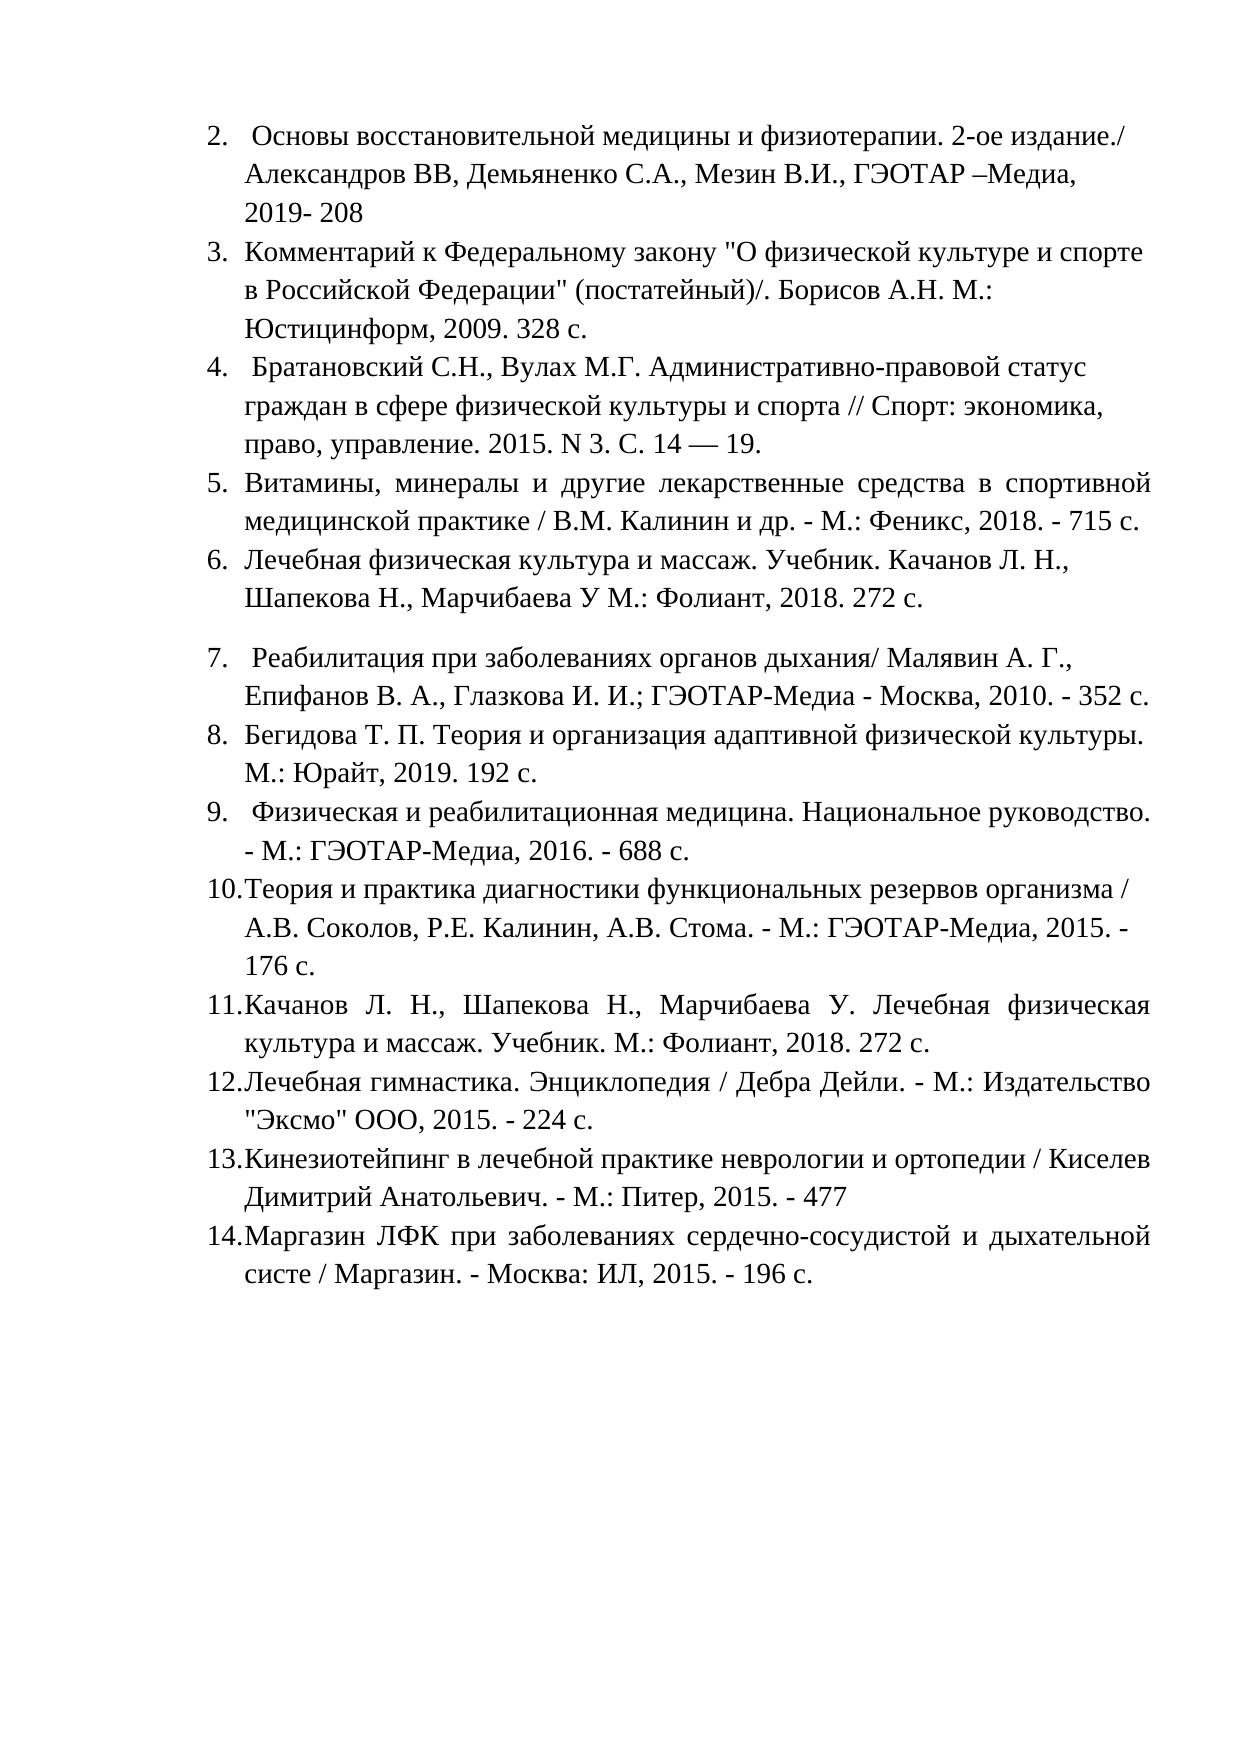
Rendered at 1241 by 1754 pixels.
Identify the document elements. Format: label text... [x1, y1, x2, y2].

list Основы восстановительной медицины и физиотерапии. 2-ое издание./ Александров ВВ, Демьяненко С.А., Мезин В.И., ГЭОТАР –Медиа, 2019- 208 [207, 118, 1152, 229]
list Физическая и реабилитационная медицина. Национальное руководство. - М.: ГЭОТАР-Медиа, 2016. - 688 c. [207, 794, 1152, 866]
list Реабилитация при заболеваниях органов дыхания/ Малявин А. Г., Епифанов В. А., Глазкова И. И.; ГЭОТАР-Медиа - Москва, 2010. - 352 c. [207, 640, 1152, 712]
list Теория и практика диагностики функциональных резервов организма / А.В. Соколов, Р.Е. Калинин, А.В. Стома. - М.: ГЭОТАР-Медиа, 2015. - 176 c. [207, 871, 1152, 982]
list Витамины, минералы и другие лекарственные средства в спортивной медицинской практике / В.М. Калинин и др. - М.: Феникс, 2018. - 715 c. [207, 465, 1152, 537]
list Лечебная гимнастика. Энциклопедия / Дебра Дейли. - М.: Издательство "Эксмо" ООО, 2015. - 224 c. [207, 1064, 1152, 1136]
list Комментарий к Федеральному закону "О физической культуре и спорте в Российской Федерации" (постатейный)/. Борисов А.Н. М.: Юстицинформ, 2009. 328 с. [207, 234, 1152, 344]
list Братановский С.Н., Вулах М.Г. Административно-правовой статус граждан в сфере физической культуры и спорта // Спорт: экономика, право, управление. 2015. N 3. С. 14 — 19. [207, 349, 1152, 460]
list Кинезиотейпинг в лечебной практике неврологии и ортопедии / Киселев Димитрий Анатольевич. - М.: Питер, 2015. - 477 [207, 1141, 1152, 1213]
list Лечебная физическая культура и массаж. Учебник. Качанов Л. Н., Шапекова Н., Марчибаева У М.: Фолиант, 2018. 272 с. [207, 542, 1152, 614]
list Маргазин ЛФК при заболеваниях сердечно-сосудистой и дыхательной систе / Маргазин. - Москва: ИЛ, 2015. - 196 c. [207, 1218, 1152, 1290]
list Качанов Л. Н., Шапекова Н., Марчибаева У. Лечебная физическая культура и массаж. Учебник. М.: Фолиант, 2018. 272 с. [207, 987, 1152, 1059]
list Бегидова Т. П. Теория и организация адаптивной физической культуры. М.: Юрайт, 2019. 192 с. [207, 717, 1152, 789]
